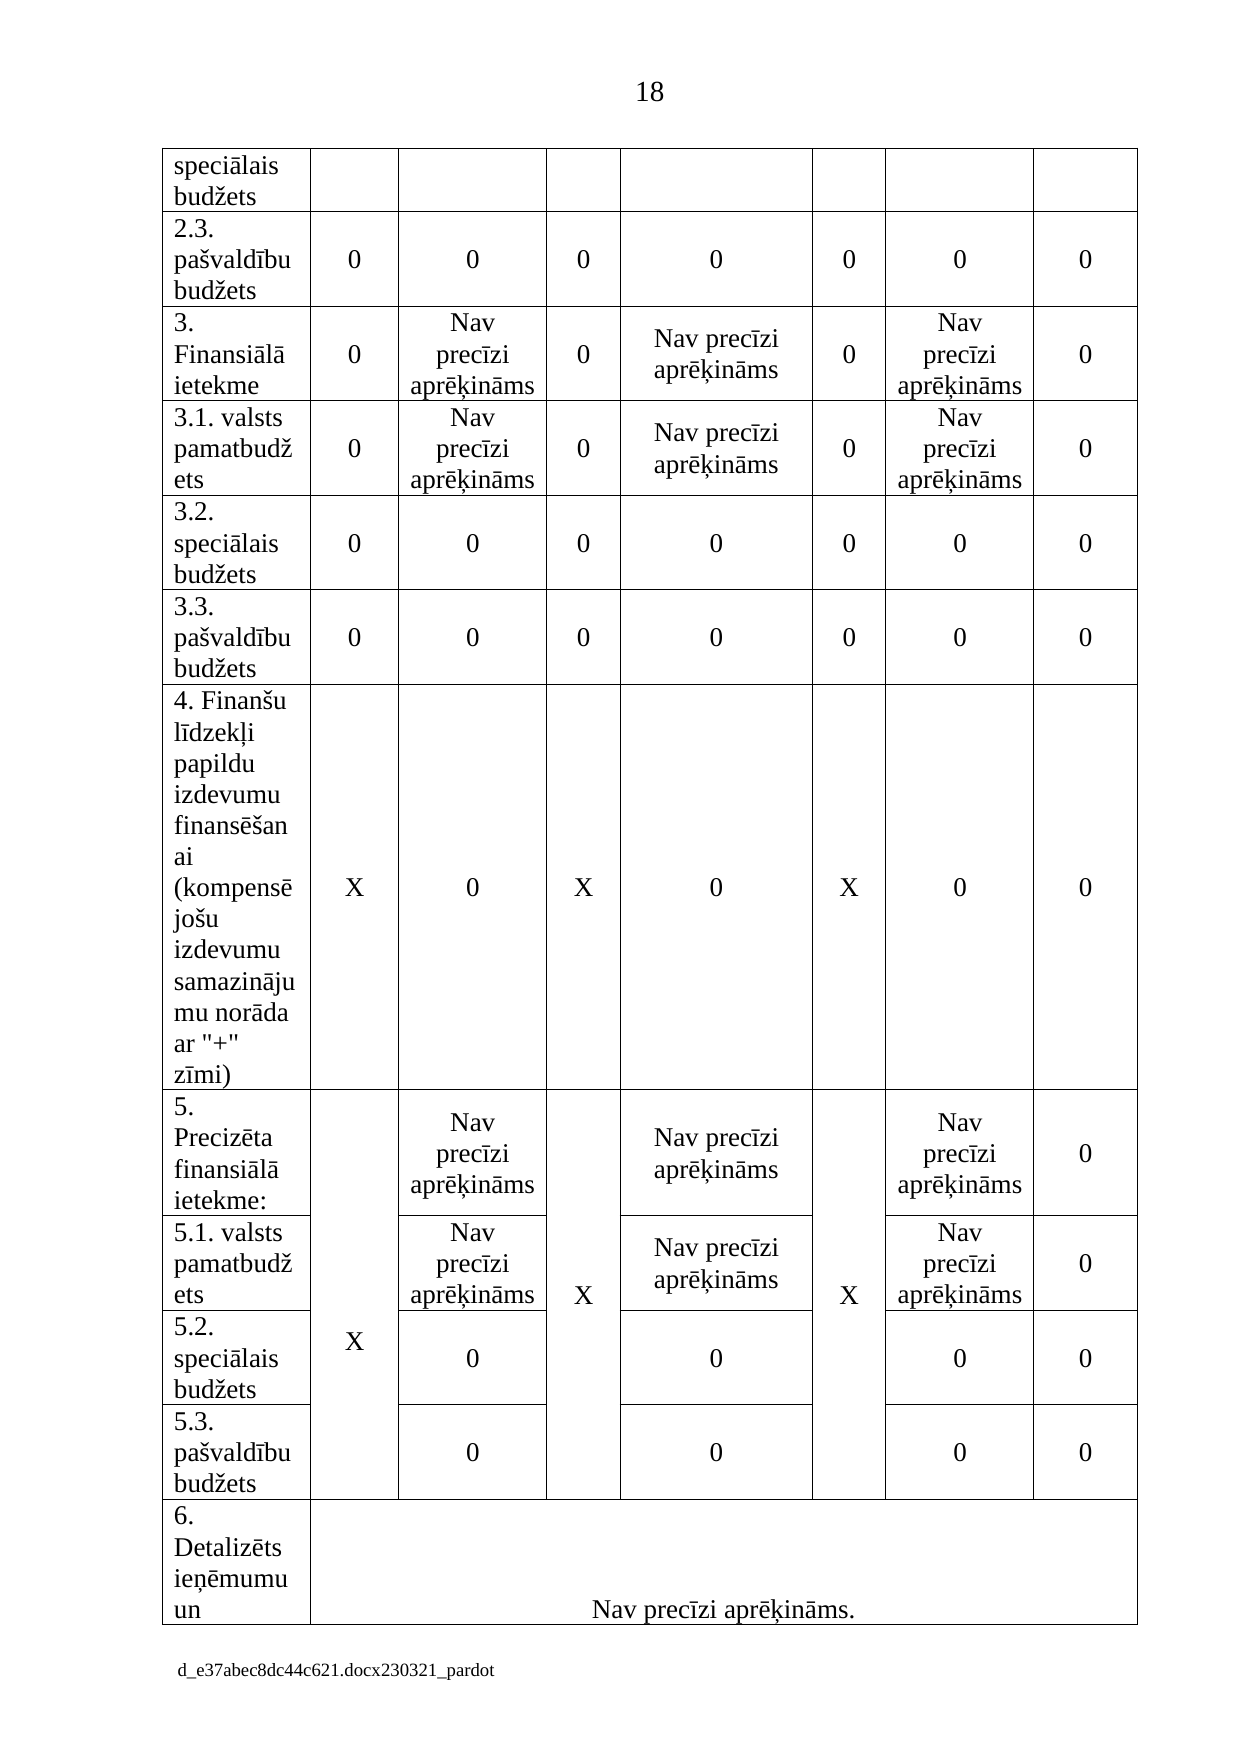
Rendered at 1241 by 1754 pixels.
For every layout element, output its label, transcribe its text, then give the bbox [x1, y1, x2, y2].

table_cell Nav precīzi aprēķināms [621, 401, 812, 494]
table_cell 0 [886, 685, 1033, 1089]
table_cell 0 [547, 590, 620, 683]
table_cell 0 [813, 401, 885, 494]
table_cell 0 [1034, 1090, 1137, 1215]
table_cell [163, 149, 310, 211]
table_cell 3.3. pašvaldību budžets [163, 590, 310, 683]
table_cell 0 [399, 212, 546, 306]
table_cell 0 [1034, 1405, 1137, 1498]
table_cell Nav precīzi aprēķināms [399, 307, 546, 400]
table_cell 0 [621, 149, 812, 211]
table_cell 0 [399, 1405, 546, 1498]
table_cell 0 [621, 1405, 812, 1498]
table_cell X [547, 1090, 620, 1498]
table_cell X [547, 685, 620, 1089]
table_cell X [311, 685, 398, 1089]
table_cell Nav precīzi aprēķināms [886, 401, 1033, 494]
table_cell 0 [621, 496, 812, 589]
table_cell 2.3. pašvaldību budžets [163, 212, 310, 306]
table_cell 0 [399, 590, 546, 683]
table_cell 0 [1034, 1311, 1137, 1404]
table_cell 3.1. valsts pamatbudžets [163, 401, 310, 494]
table_cell 0 [547, 149, 620, 211]
table_cell 0 [813, 212, 885, 306]
table_cell Nav precīzi aprēķināms [886, 1216, 1033, 1309]
table_cell X [813, 685, 885, 1089]
table_cell 0 [886, 1405, 1033, 1498]
table_cell Nav precīzi aprēķināms [621, 1216, 812, 1309]
table_cell 0 [399, 149, 546, 211]
table_cell 0 [813, 590, 885, 683]
table_cell Nav precīzi aprēķināms [621, 1090, 812, 1215]
table_cell X [813, 1090, 885, 1498]
table_cell 5.3. pašvaldību budžets [163, 1405, 310, 1498]
table_cell 0 [399, 685, 546, 1089]
table_cell 0 [311, 149, 398, 211]
table_cell 0 [1034, 685, 1137, 1089]
table_cell Nav precīzi aprēķināms [399, 1090, 546, 1215]
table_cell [163, 1500, 310, 1624]
table_cell 0 [399, 1311, 546, 1404]
table_cell 0 [621, 590, 812, 683]
table_cell 3. Finansiālā ietekme [163, 307, 310, 400]
table_cell 0 [886, 149, 1033, 211]
table_cell 0 [399, 496, 546, 589]
table_cell 0 [813, 149, 885, 211]
table_cell 0 [886, 1311, 1033, 1404]
table_cell 5. Precizēta finansiālā ietekme: [163, 1090, 310, 1215]
table_cell 0 [621, 1311, 812, 1404]
table_cell 0 [886, 496, 1033, 589]
table_cell 0 [311, 496, 398, 589]
table_cell 0 [311, 307, 398, 400]
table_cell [311, 1500, 1137, 1624]
table_cell 0 [311, 212, 398, 306]
table_cell Nav precīzi aprēķināms [621, 307, 812, 400]
table_cell 0 [813, 307, 885, 400]
table_cell Nav precīzi aprēķināms [886, 307, 1033, 400]
table_cell 3.2. speciālais budžets [163, 496, 310, 589]
table_cell 0 [311, 401, 398, 494]
table_cell 0 [1034, 590, 1137, 683]
table_cell X [311, 1090, 398, 1498]
table_cell 5.2. speciālais budžets [163, 1311, 310, 1404]
table_cell 0 [547, 496, 620, 589]
table_cell 5.1. valsts pamatbudžets [163, 1216, 310, 1309]
table_cell 0 [1034, 401, 1137, 494]
table_cell 0 [1034, 149, 1137, 211]
table_cell 4. Finanšu līdzekļi papildu izdevumu finansēšanai (kompensējošu izdevumu samazinājumu norāda ar "+" zīmi) [163, 685, 310, 1089]
table_cell 0 [1034, 496, 1137, 589]
table_cell 0 [311, 590, 398, 683]
table_cell 0 [1034, 212, 1137, 306]
table_cell 0 [547, 401, 620, 494]
table_cell Nav precīzi aprēķināms [399, 1216, 546, 1309]
table_cell 0 [621, 212, 812, 306]
table_cell 0 [547, 307, 620, 400]
table_cell 0 [621, 685, 812, 1089]
table_cell 0 [1034, 307, 1137, 400]
table_cell 0 [886, 212, 1033, 306]
table_cell 0 [547, 212, 620, 306]
table_cell 0 [813, 496, 885, 589]
table_cell Nav precīzi aprēķināms [399, 401, 546, 494]
table_cell 0 [886, 590, 1033, 683]
table_cell 0 [1034, 1216, 1137, 1309]
table_cell Nav precīzi aprēķināms [886, 1090, 1033, 1215]
